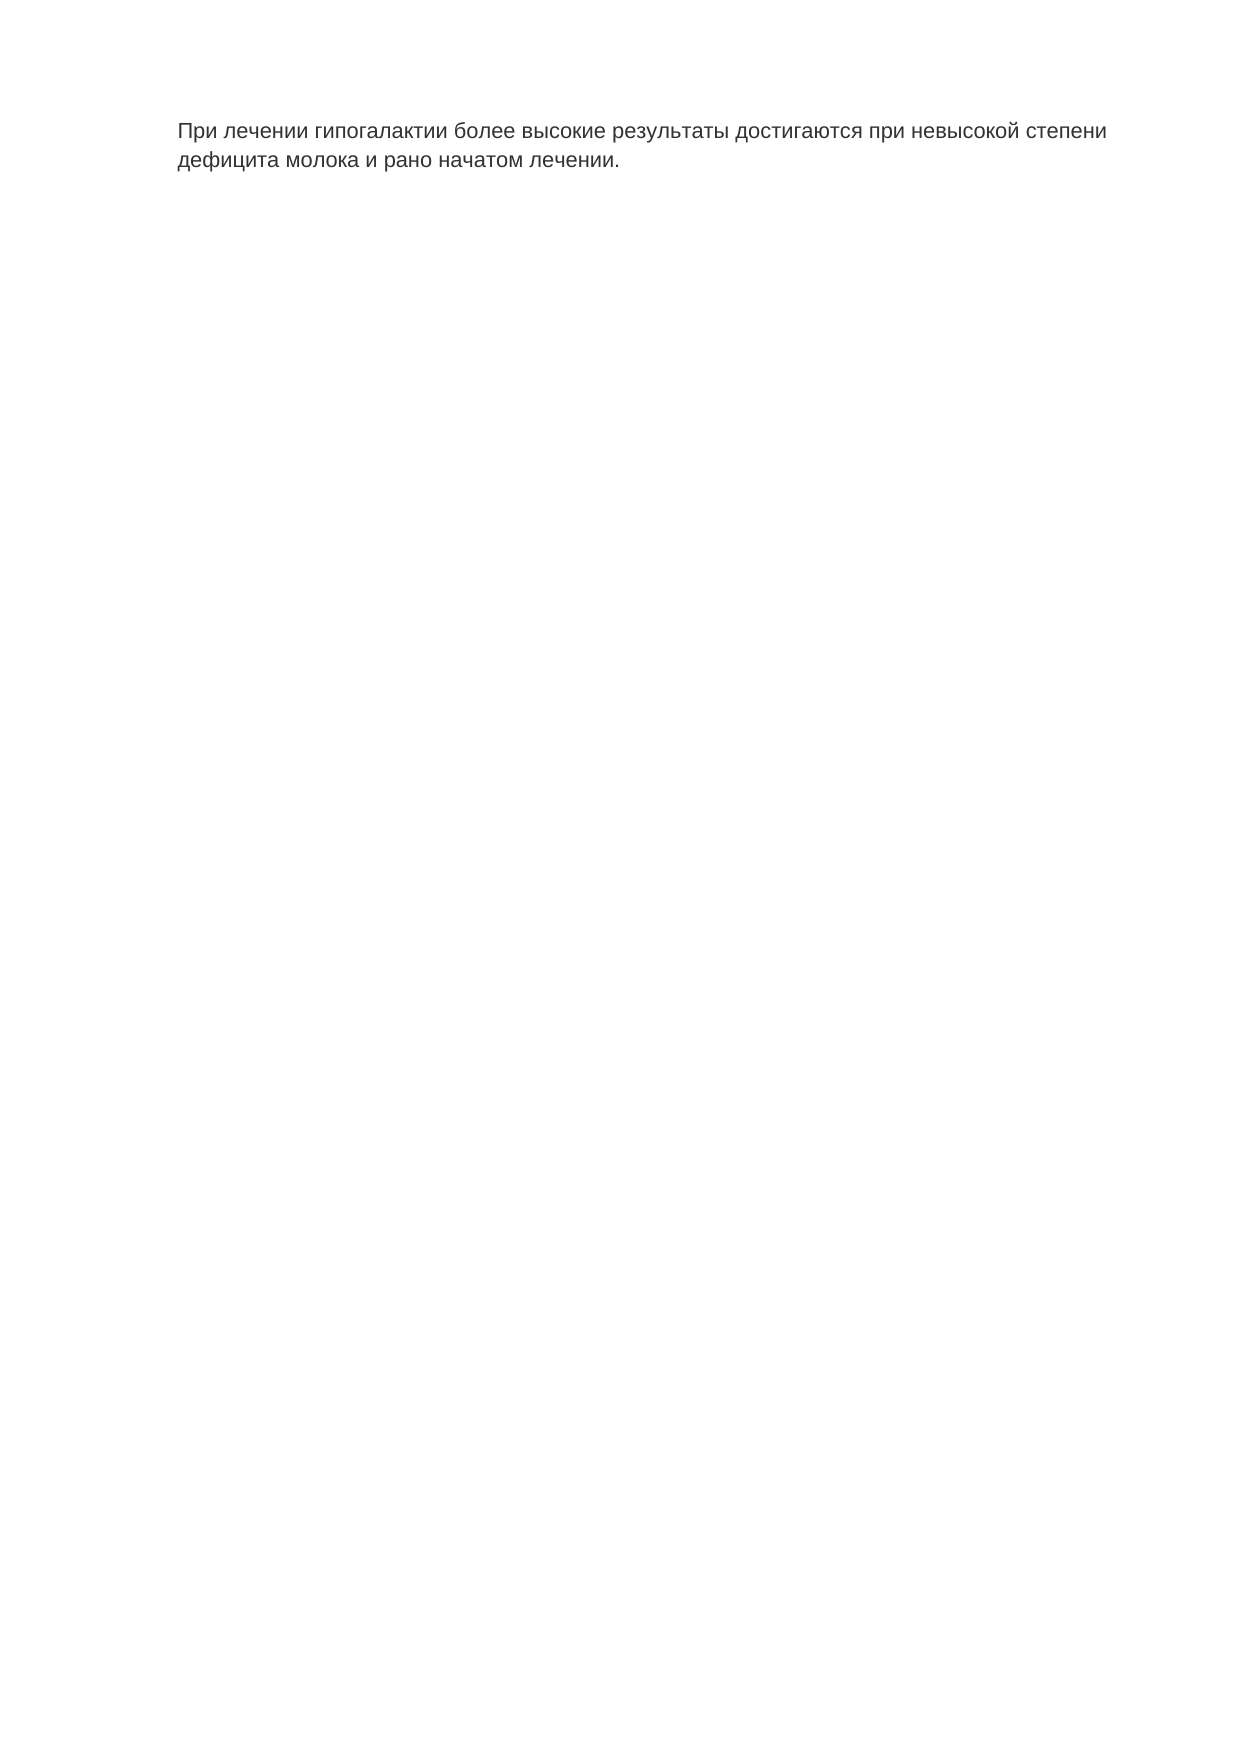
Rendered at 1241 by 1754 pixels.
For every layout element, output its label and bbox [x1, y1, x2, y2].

text [177, 118, 1152, 172]
